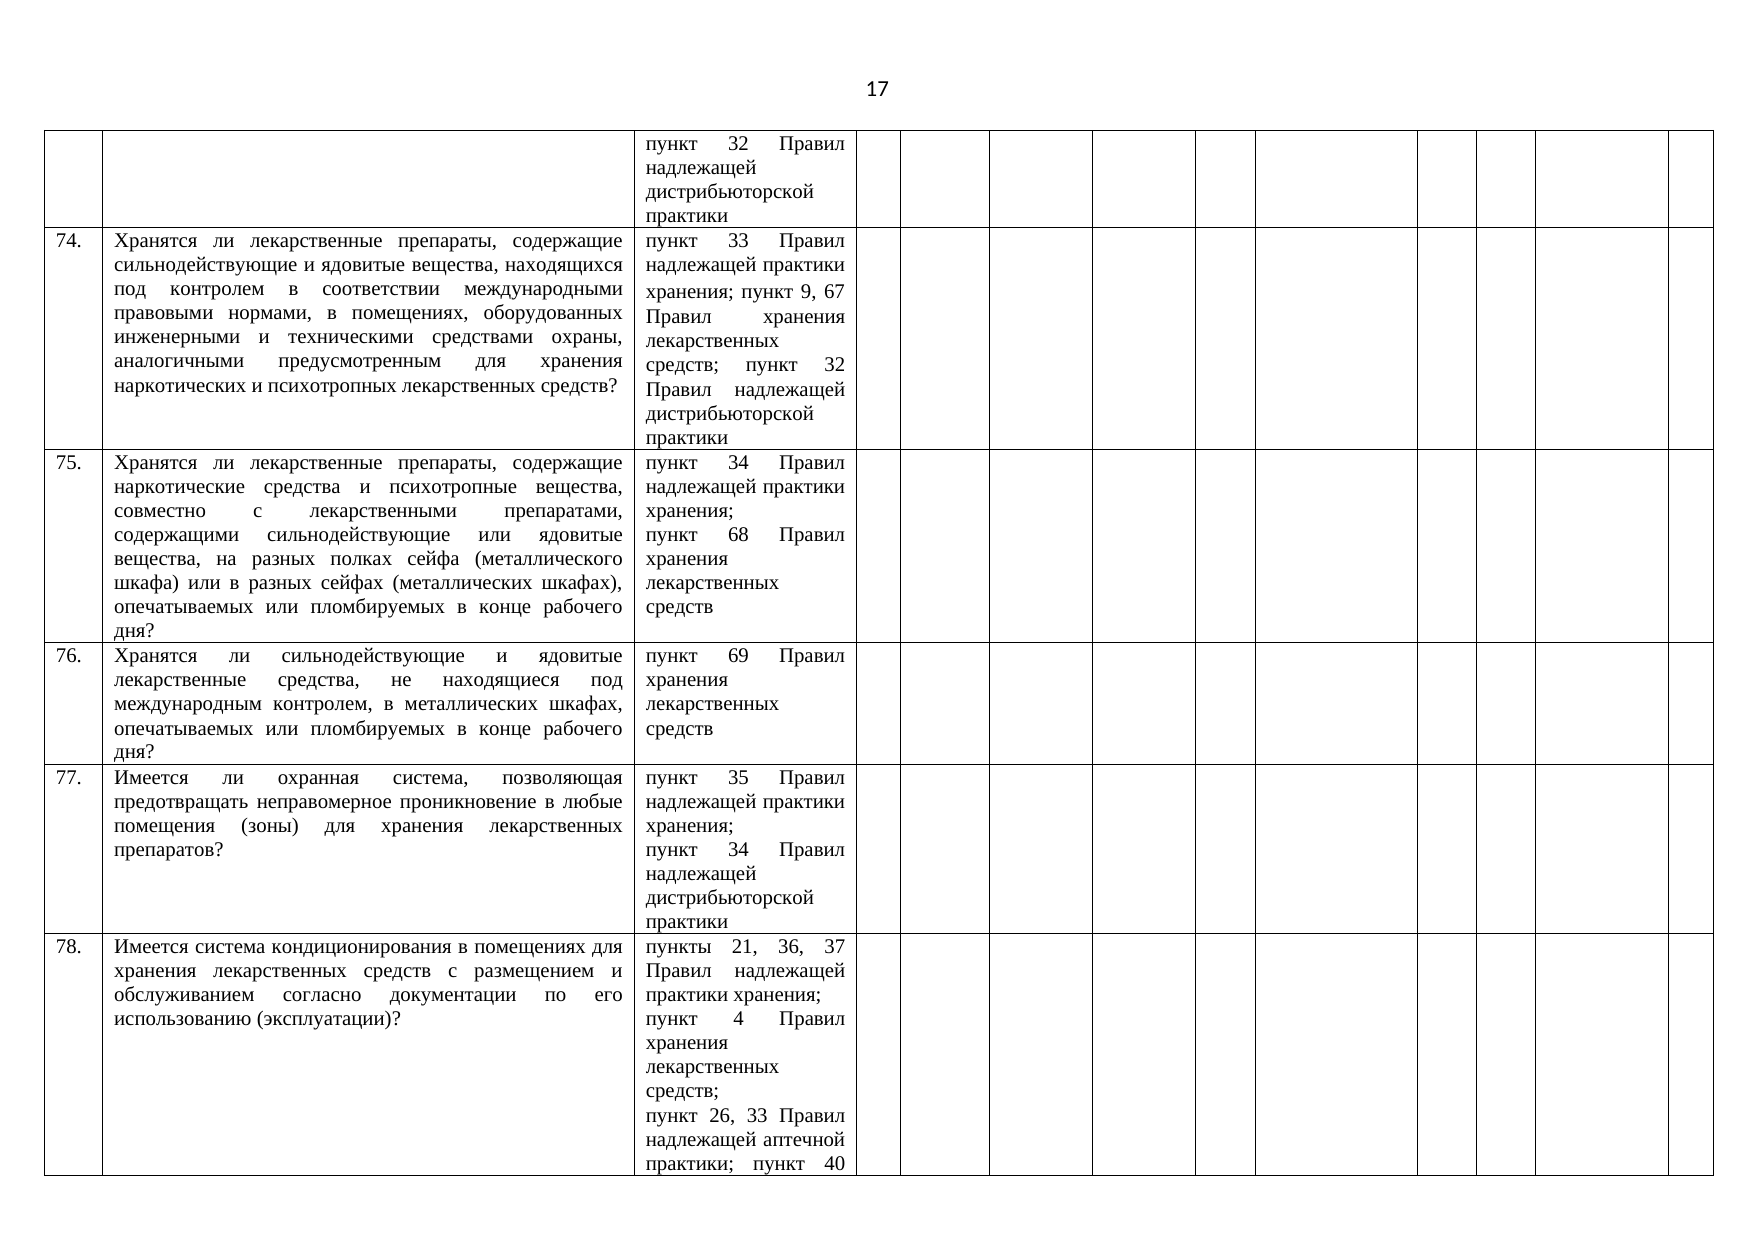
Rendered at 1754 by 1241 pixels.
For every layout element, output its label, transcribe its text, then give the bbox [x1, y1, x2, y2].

table_cell [1669, 934, 1713, 1175]
table_cell [990, 765, 1092, 933]
table_cell [1477, 765, 1535, 933]
table_cell [1418, 131, 1476, 227]
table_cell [103, 131, 634, 227]
table_cell [1256, 643, 1417, 763]
table_cell [901, 643, 989, 763]
table_cell пункт 69 Правил хранения лекарственных средств [635, 643, 856, 763]
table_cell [635, 131, 856, 227]
table_cell [1196, 934, 1255, 1175]
table_cell [1093, 765, 1195, 933]
table_cell [45, 765, 102, 933]
table_cell [1256, 765, 1417, 933]
table_cell [1669, 228, 1713, 449]
table_cell [1093, 450, 1195, 642]
table_cell Хранятся ли сильнодействующие и ядовитые лекарственные средства, не находящиеся под международным контролем, в металлических шкафах, опечатываемых или пломбируемых в конце рабочего дня? [103, 643, 634, 763]
table_cell [1418, 643, 1476, 763]
table_cell [1669, 131, 1713, 227]
table_cell [1196, 643, 1255, 763]
table_cell [901, 934, 989, 1175]
table_cell [901, 131, 989, 227]
table_cell Хранятся ли лекарственные препараты, содержащие наркотические средства и психотропные вещества, совместно с лекарственными препаратами, содержащими сильнодействующие или ядовитые вещества, на разных полках сейфа (металлического шкафа) или в разных сейфах (металлических шкафах), опечатываемых или пломбируемых в конце рабочего дня? [103, 450, 634, 642]
table_cell [1536, 450, 1668, 642]
table_cell [857, 131, 900, 227]
table_cell [1418, 765, 1476, 933]
table_cell [1477, 934, 1535, 1175]
table_cell [990, 643, 1092, 763]
table_cell [1669, 765, 1713, 933]
table_cell пункт 35 Правил надлежащей практики хранения; пункт 34 Правил надлежащей дистрибьюторской практики [635, 765, 856, 933]
table_cell [1477, 450, 1535, 642]
table_cell [1536, 228, 1668, 449]
table_cell [1256, 228, 1417, 449]
table_cell [1418, 450, 1476, 642]
table_cell [45, 228, 102, 449]
table_cell [1669, 643, 1713, 763]
table_cell [1418, 228, 1476, 449]
table_cell [1093, 643, 1195, 763]
table_cell [1196, 765, 1255, 933]
table_cell [1536, 643, 1668, 763]
table_cell [901, 228, 989, 449]
table_cell [45, 450, 102, 642]
table_cell [1418, 934, 1476, 1175]
table_cell [1536, 765, 1668, 933]
table_cell [857, 934, 900, 1175]
table_cell [1669, 450, 1713, 642]
table_cell [1256, 450, 1417, 642]
table_cell [45, 643, 102, 763]
table_cell [1196, 450, 1255, 642]
table_cell [990, 228, 1092, 449]
table_cell [857, 228, 900, 449]
table_cell [1196, 131, 1255, 227]
table_cell [1093, 131, 1195, 227]
table_cell [1536, 934, 1668, 1175]
table_cell [1477, 228, 1535, 449]
table_cell пункт 34 Правил надлежащей практики хранения; пункт 68 Правил хранения лекарственных средств [635, 450, 856, 642]
table_cell [1093, 934, 1195, 1175]
table_cell [1196, 228, 1255, 449]
table_cell [990, 450, 1092, 642]
table_cell [1256, 934, 1417, 1175]
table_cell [635, 934, 856, 1175]
table_cell пункт 33 Правил надлежащей практики хранения; пункт 9, 67 Правил хранения лекарственных средств; пункт 32 Правил надлежащей дистрибьюторской практики [635, 228, 856, 449]
table_cell [990, 131, 1092, 227]
table_cell [1477, 643, 1535, 763]
table_cell [857, 765, 900, 933]
table_cell [901, 450, 989, 642]
table_cell [857, 643, 900, 763]
table_cell [1093, 228, 1195, 449]
table_cell [45, 934, 102, 1175]
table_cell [103, 934, 634, 1175]
table_cell Хранятся ли лекарственные препараты, содержащие сильнодействующие и ядовитые вещества, находящихся под контролем в соответствии международными правовыми нормами, в помещениях, оборудованных инженерными и техническими средствами охраны, аналогичными предусмотренным для хранения наркотических и психотропных лекарственных средств? [103, 228, 634, 449]
table_cell [990, 934, 1092, 1175]
table_cell [1256, 131, 1417, 227]
table_cell [857, 450, 900, 642]
table_cell [45, 131, 102, 227]
table_cell [901, 765, 989, 933]
table_cell Имеется ли охранная система, позволяющая предотвращать неправомерное проникновение в любые помещения (зоны) для хранения лекарственных препаратов? [103, 765, 634, 933]
table_cell [1536, 131, 1668, 227]
table_cell [1477, 131, 1535, 227]
